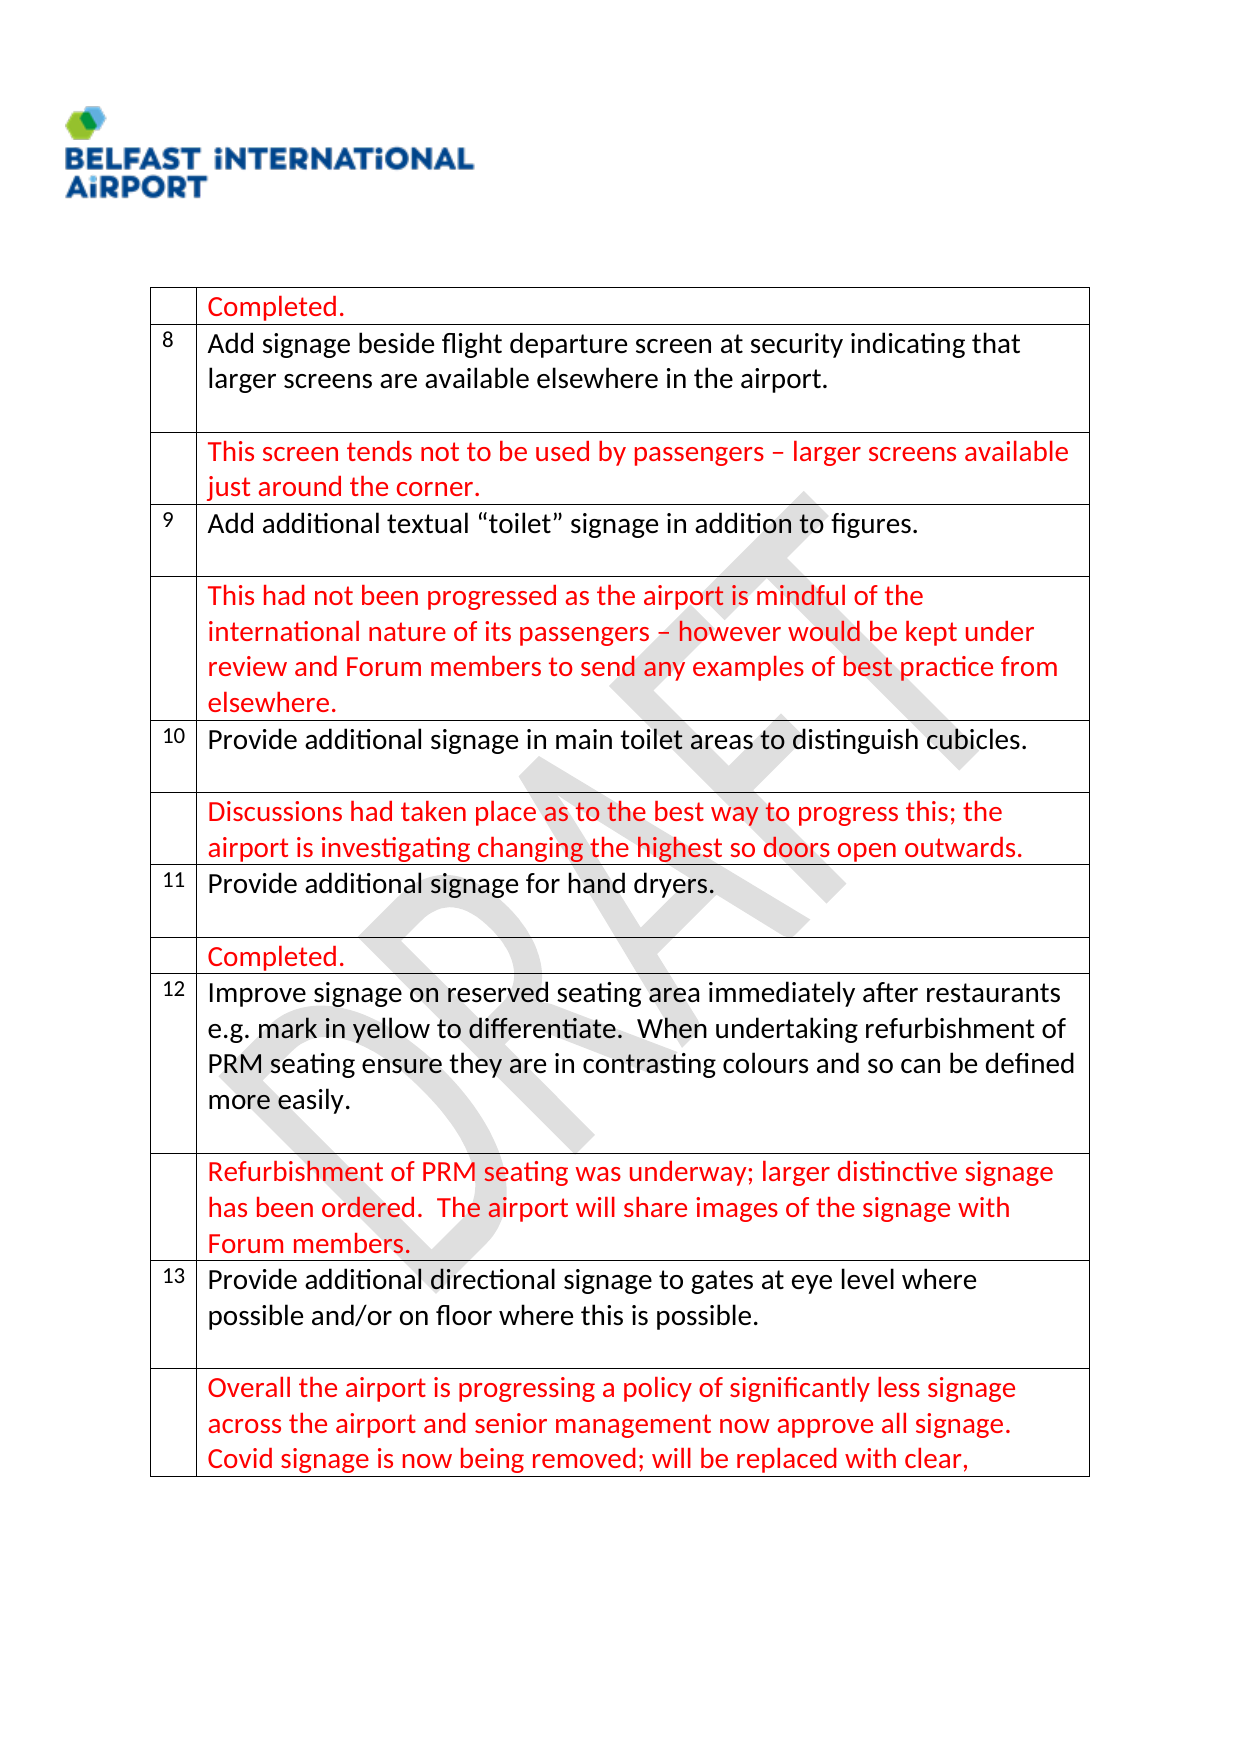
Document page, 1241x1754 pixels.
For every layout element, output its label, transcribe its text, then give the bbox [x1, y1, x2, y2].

table_cell 10 [151, 721, 196, 792]
table_cell [151, 938, 196, 973]
table_cell Provide additional signage for hand dryers. [197, 865, 1089, 937]
picture [51, 91, 489, 214]
table_cell [151, 1154, 196, 1260]
table_cell [151, 433, 196, 504]
table_cell Add signage beside flight departure screen at security indicating that larger screens are available elsewhere in the airport. [197, 325, 1089, 432]
table_cell This had not been progressed as the airport is mindful of the international nature of its passengers – however would be kept under review and Forum members to send any examples of best practice from elsewhere. [197, 577, 1089, 720]
table_cell Completed. [197, 938, 1089, 973]
table_cell Provide additional directional signage to gates at eye level where possible and/or on floor where this is possible. [197, 1261, 1089, 1368]
table_cell Provide additional signage in main toilet areas to distinguish cubicles. [197, 721, 1089, 792]
table_cell Completed. [197, 288, 1089, 324]
table_cell This screen tends not to be used by passengers – larger screens available just around the corner. [197, 433, 1089, 504]
table_cell [151, 288, 196, 324]
table_cell Discussions had taken place as to the best way to progress this; the airport is investigating changing the highest so doors open outwards. [197, 793, 1089, 864]
table_cell Add additional textual “toilet” signage in addition to figures. [197, 505, 1089, 576]
table_cell [151, 577, 196, 720]
table_cell Improve signage on reserved seating area immediately after restaurants e.g. mark in yellow to differentiate. When undertaking refurbishment of PRM seating ensure they are in contrasting colours and so can be defined more easily. [197, 974, 1089, 1152]
table_cell [151, 793, 196, 864]
table_cell Refurbishment of PRM seating was underway; larger distinctive signage has been ordered. The airport will share images of the signage with Forum members. [197, 1154, 1089, 1260]
table_cell 11 [151, 865, 196, 937]
table_cell 13 [151, 1261, 196, 1368]
table_cell 12 [151, 974, 196, 1152]
table_cell [151, 1369, 196, 1476]
table_cell 9 [151, 505, 196, 576]
table_cell 8 [151, 325, 196, 432]
